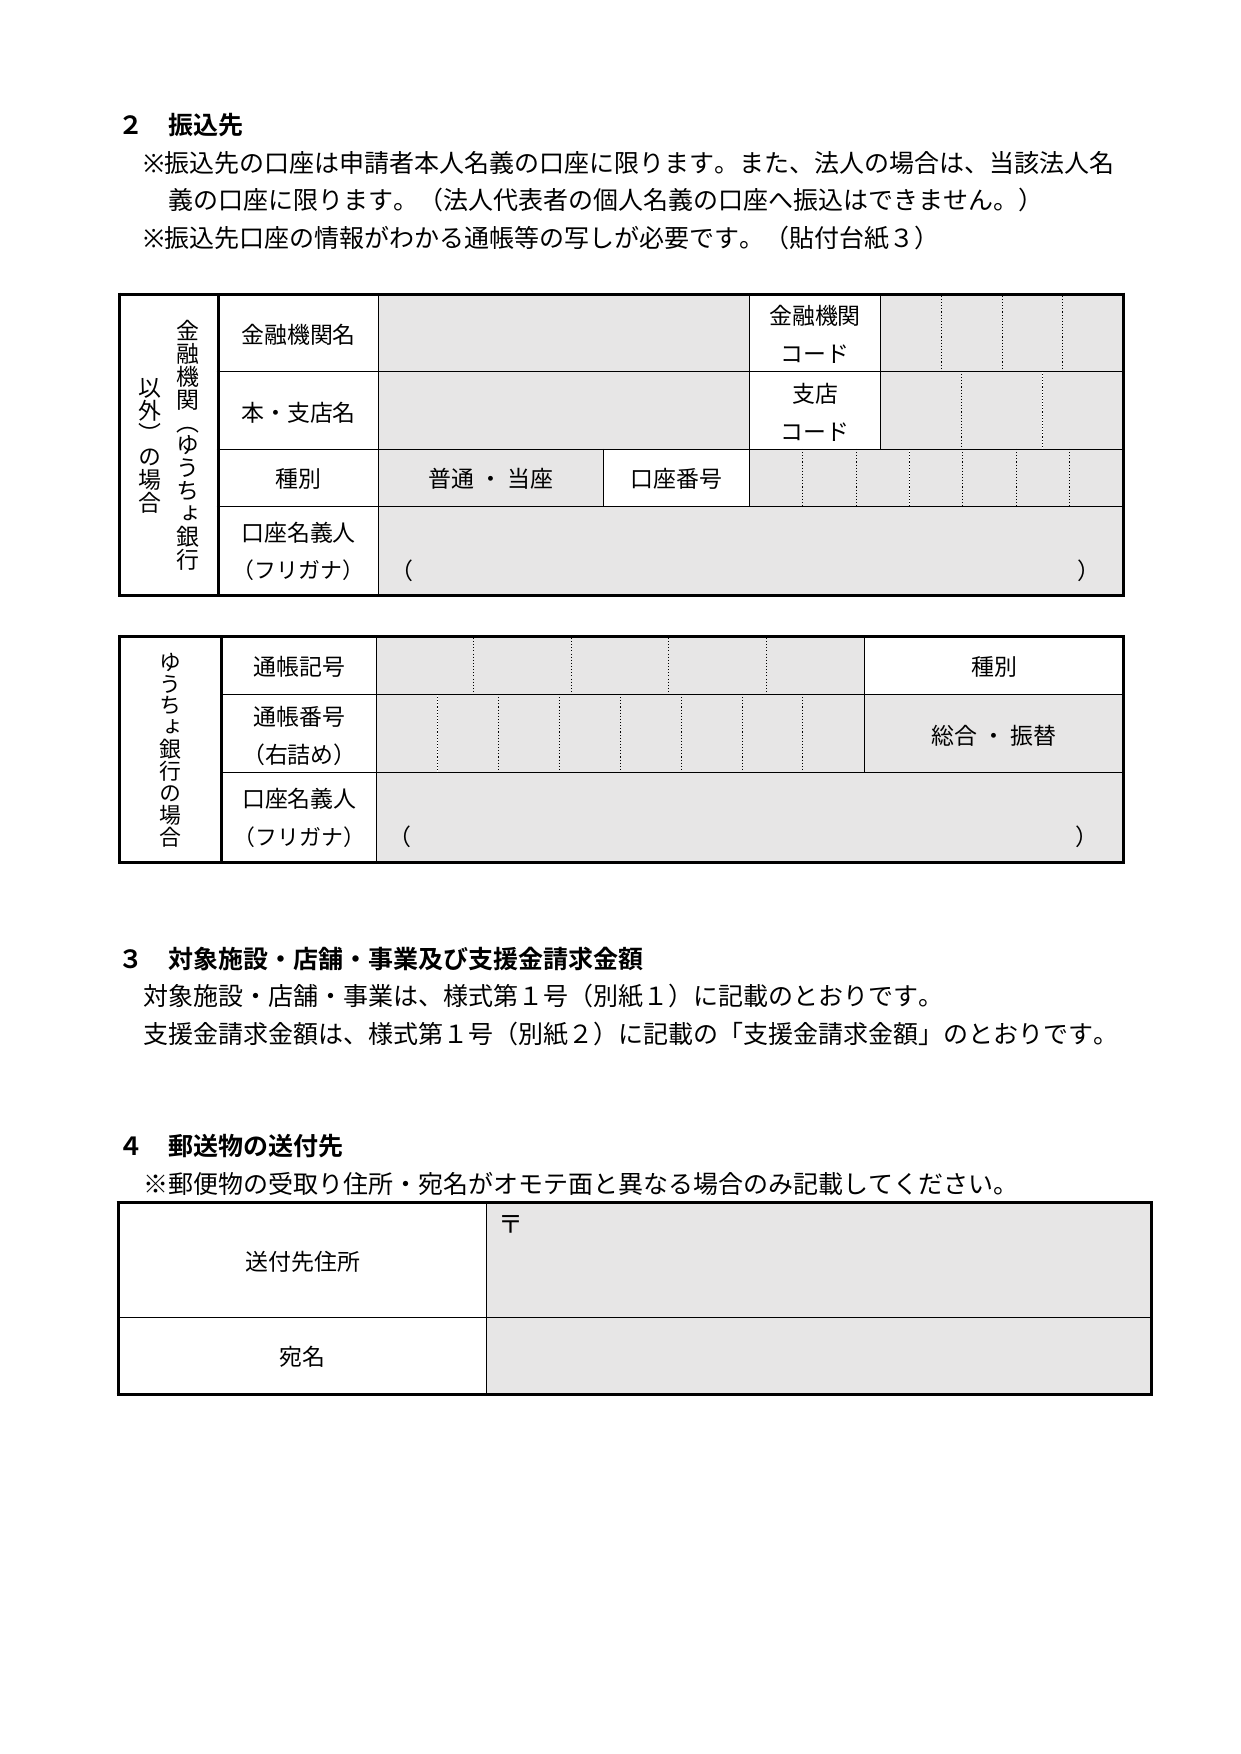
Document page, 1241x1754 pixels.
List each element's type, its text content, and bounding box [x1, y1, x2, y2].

table_header 金融機関名 [220, 296, 378, 371]
table_cell [742, 695, 803, 772]
table_cell 支店 コード [750, 372, 880, 449]
table_header 通帳記号 [223, 638, 376, 694]
table_cell 普通 ・ 当座 [379, 450, 603, 506]
table_cell 口座番号 [604, 450, 749, 506]
table_cell [750, 450, 803, 506]
table_cell 口座名義人 （フリガナ） [220, 507, 378, 594]
text ３ 対象施設・店舗・事業及び支援金請求金額 [118, 939, 1122, 976]
table_cell [379, 372, 749, 449]
table_header [474, 638, 571, 694]
table_header [1063, 296, 1122, 371]
table_cell [377, 695, 437, 772]
table_cell [498, 695, 559, 772]
table_header [881, 296, 941, 371]
table_header [377, 638, 474, 694]
table_header [941, 296, 1002, 371]
table_cell [620, 695, 681, 772]
table_cell [1070, 450, 1122, 506]
table_cell [681, 695, 742, 772]
table_cell [963, 450, 1016, 506]
text 対象施設・店舗・事業は、様式第１号（別紙１）に記載のとおりです。 [118, 976, 1122, 1014]
table_header 〒 [487, 1204, 1150, 1317]
table_cell [1043, 372, 1122, 449]
table_cell 宛名 [120, 1318, 486, 1393]
table_cell [881, 372, 961, 449]
table_cell 通帳番号 （右詰め） [223, 695, 376, 772]
table_cell [559, 695, 620, 772]
table_header 送付先住所 [120, 1204, 486, 1317]
text ※振込先の口座は申請者本人名義の口座に限ります。また、法人の場合は、当該法人名義の口座に限ります。（法人代表者の個人名義の口座へ振込はできません。） [143, 143, 1122, 218]
text ４ 郵送物の送付先 [118, 1126, 1122, 1164]
table_header [766, 638, 864, 694]
table_header 金融機関 コード [750, 296, 880, 371]
table_cell 総合 ・ 振替 [865, 695, 1122, 772]
table_cell 本・支店名 [220, 372, 378, 449]
table_header [379, 296, 749, 371]
text 支援金請求金額は、様式第１号（別紙２）に記載の「支援金請求金額」のとおりです。 [118, 1014, 1122, 1051]
table_cell [803, 450, 856, 506]
table_cell [856, 450, 909, 506]
table_header [669, 638, 766, 694]
table_cell （ ） [379, 507, 1122, 594]
table_cell [961, 372, 1042, 449]
table_header ゆうちょ銀行の場合 [121, 638, 220, 861]
table_header 金融機関（ゆうちょ銀行 以外）の場合 [121, 296, 217, 594]
table_cell 種別 [220, 450, 378, 506]
table_header [1002, 296, 1063, 371]
table_cell [438, 695, 498, 772]
table_cell [487, 1318, 1150, 1393]
table_cell 口座名義人 （フリガナ） [223, 773, 376, 861]
text ※振込先口座の情報がわかる通帳等の写しが必要です。（貼付台紙３） [143, 218, 1122, 255]
table_cell [803, 695, 864, 772]
table_cell （ ） [377, 773, 1122, 861]
table_cell [910, 450, 963, 506]
table_header [571, 638, 669, 694]
table_header 種別 [865, 638, 1122, 694]
text ２ 振込先 [118, 105, 1122, 143]
table_cell [1016, 450, 1070, 506]
text ※郵便物の受取り住所・宛名がオモテ面と異なる場合のみ記載してください。 [118, 1164, 1122, 1201]
